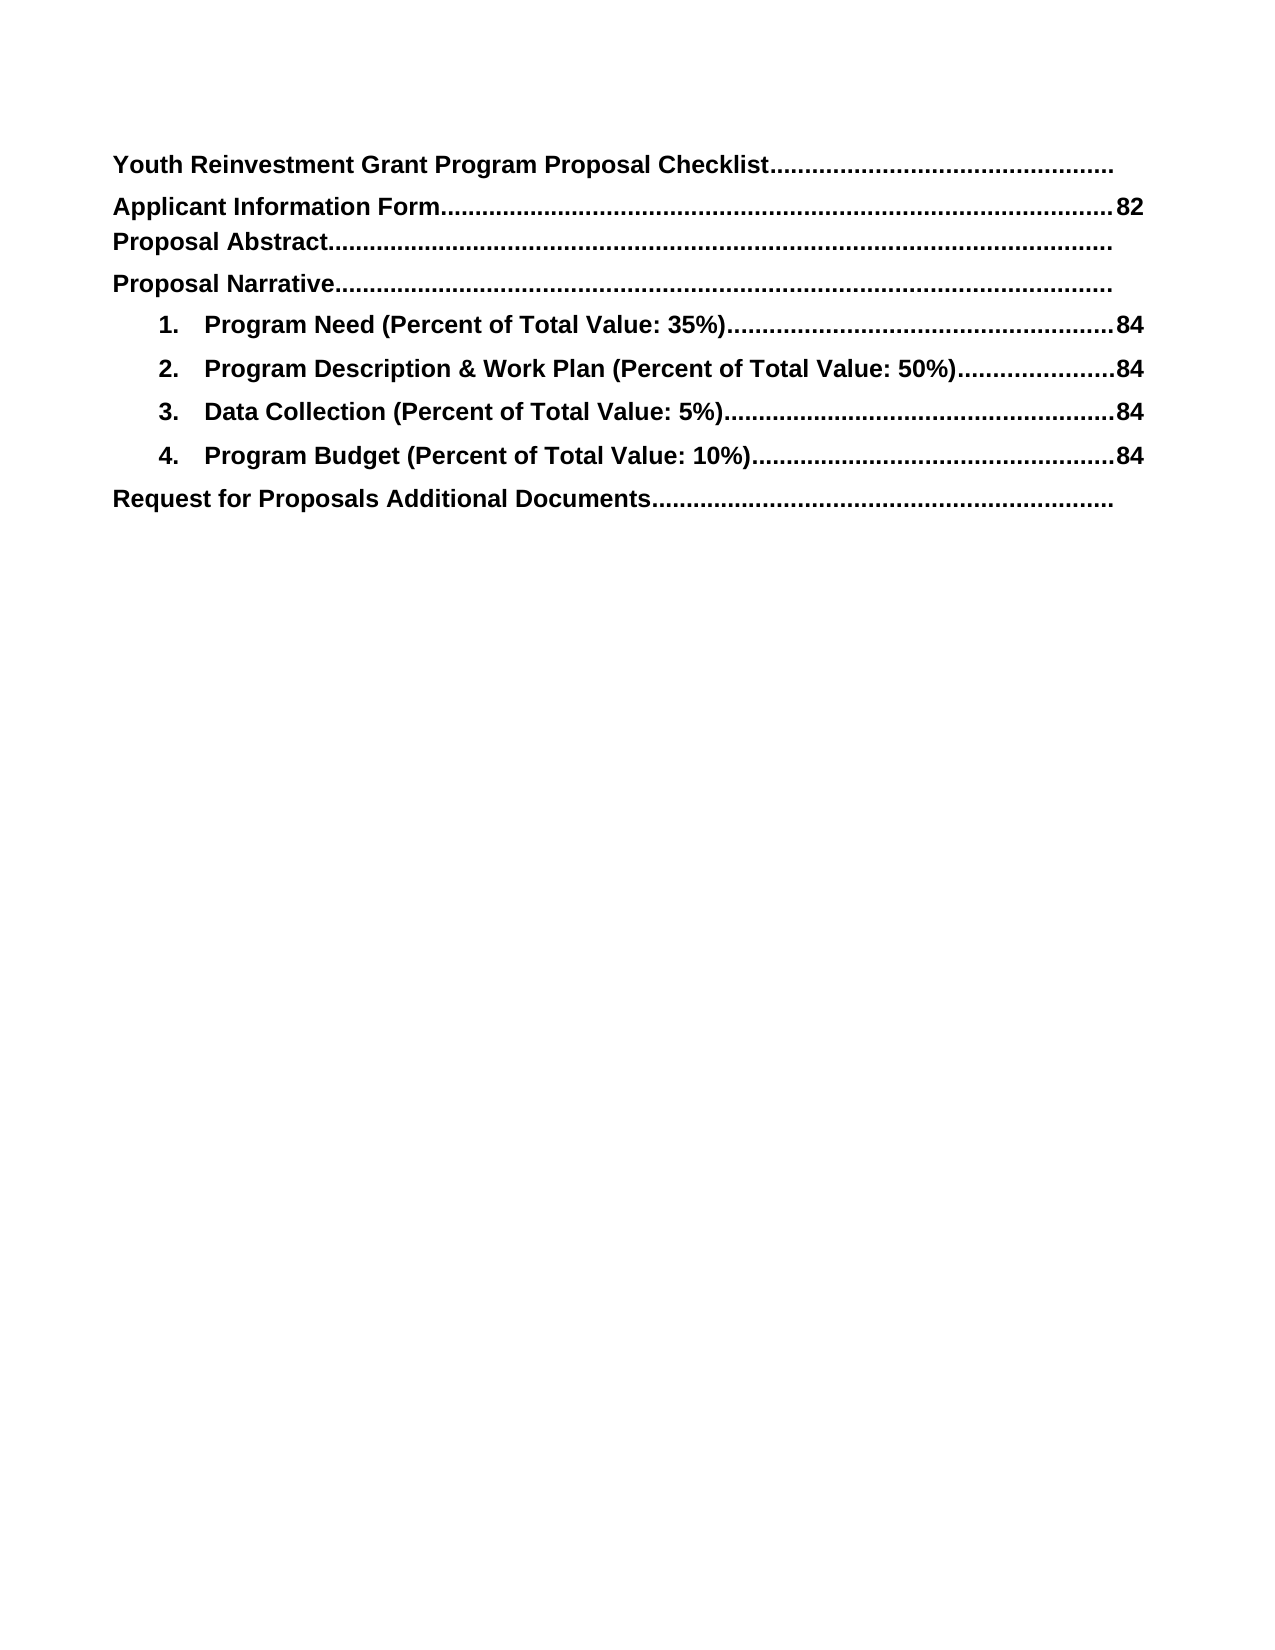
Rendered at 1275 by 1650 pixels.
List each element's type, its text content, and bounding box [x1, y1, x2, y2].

text 4. Program Budget (Percent of Total Value: 10%) 84 [158, 441, 1162, 469]
text 3. Data Collection (Percent of Total Value: 5%) 84 [158, 397, 1162, 426]
text Proposal Narrative 84 [112, 269, 1087, 298]
text 2. Program Description & Work Plan (Percent of Total Value: 50%) 84 [158, 354, 1162, 382]
text Youth Reinvestment Grant Program Proposal Checklist 79 [112, 150, 1087, 179]
text Proposal Abstract 84 [112, 227, 1087, 256]
text Request for Proposals Additional Documents 84 [112, 484, 1087, 513]
text Applicant Information Form 82 [112, 191, 1162, 220]
text 1. Program Need (Percent of Total Value: 35%) 84 [158, 310, 1162, 339]
